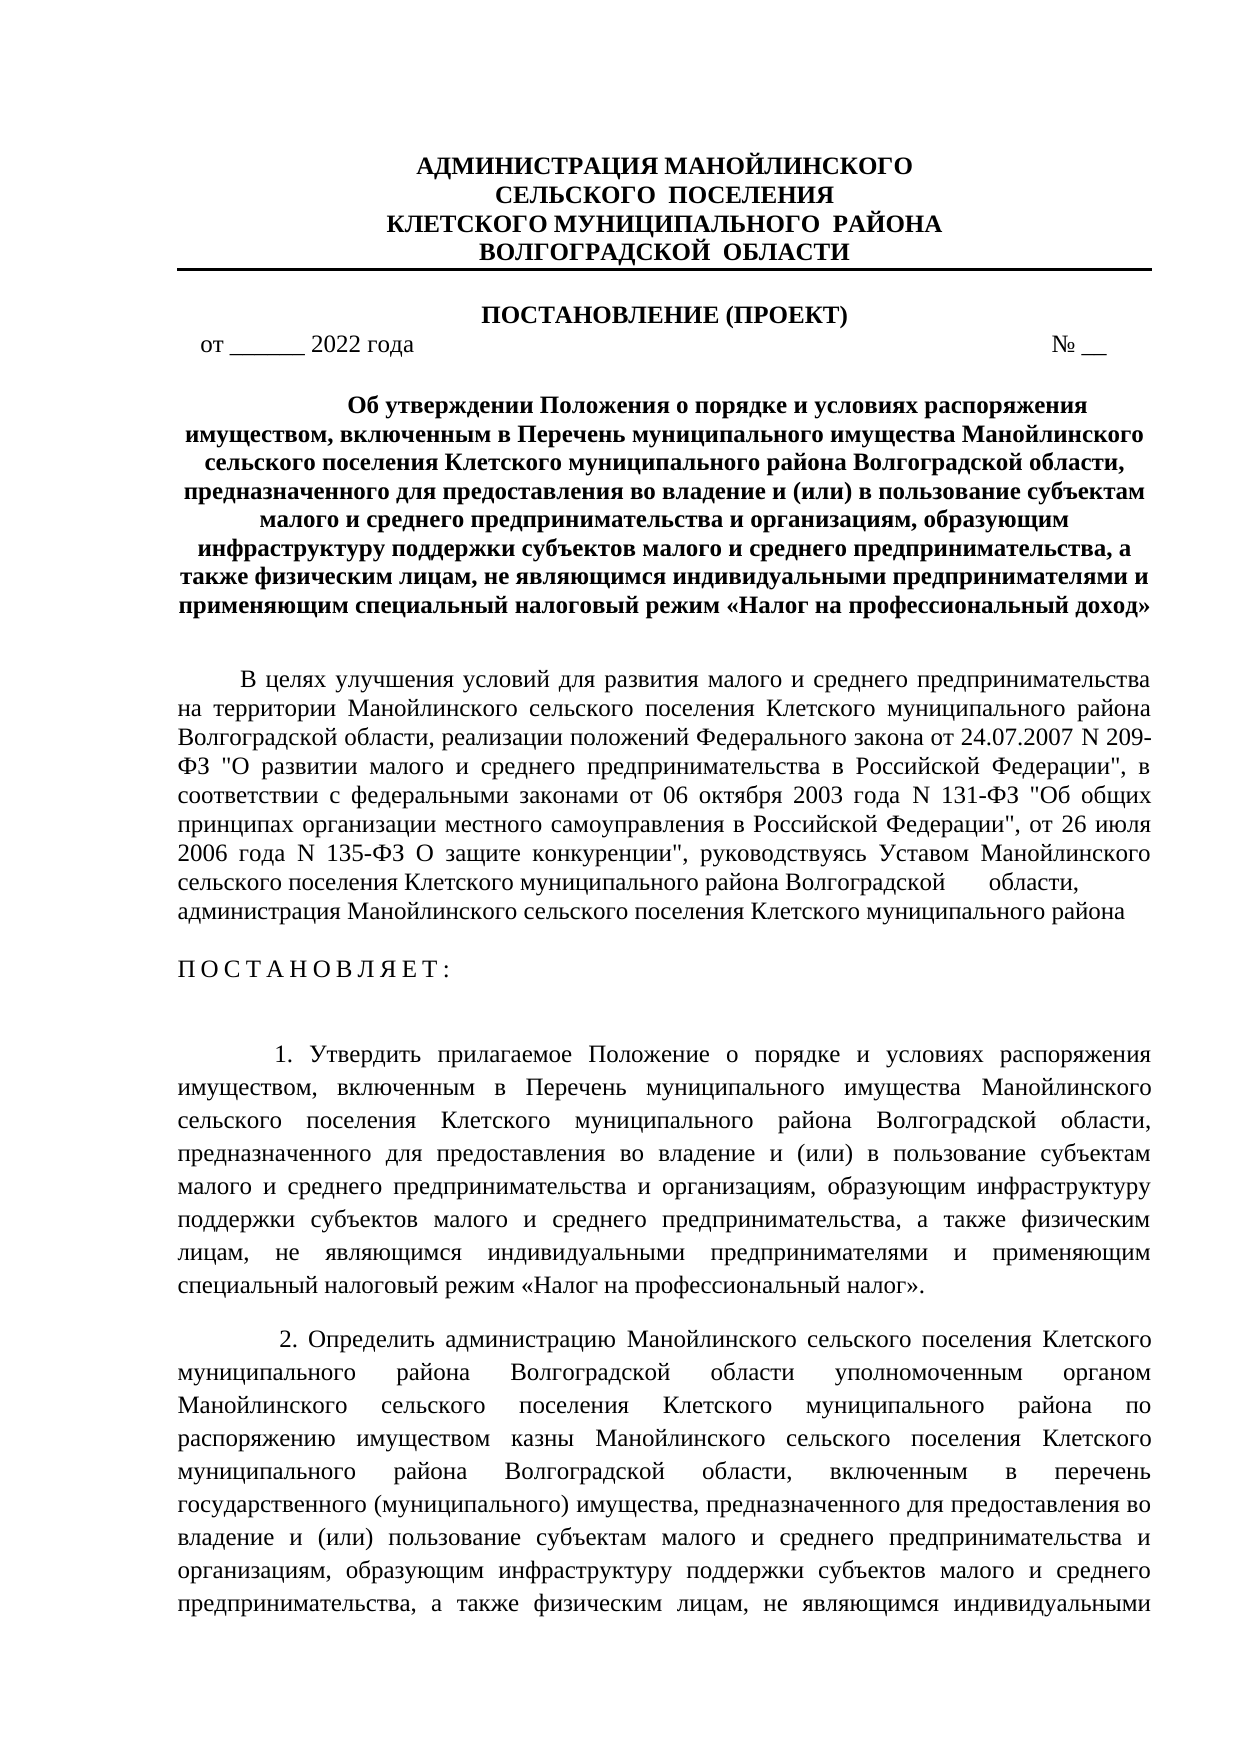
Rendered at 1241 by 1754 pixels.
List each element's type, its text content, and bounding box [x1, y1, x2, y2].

text КЛЕТСКОГО МУНИЦИПАЛЬНОГО РАЙОНА [177, 209, 1152, 237]
text ПОСТАНОВЛЯЕТ: [177, 954, 1152, 983]
text ВОЛГОГРАДСКОЙ ОБЛАСТИ [177, 237, 1152, 268]
text от ______ 2022 года № __ [200, 329, 1137, 358]
text ПОСТАНОВЛЕНИЕ (ПРОЕКТ) [177, 300, 1152, 329]
text Об утверждении Положения о порядке и условиях распоряжения имуществом, включенным в Перечень муниципального имущества Манойлинского сельского поселения Клетского муниципального района Волгоградской области, предназначенного для предоставления во владение и (или) в пользование субъектам малого и среднего предпринимательства и организациям, образующим инфраструктуру поддержки субъектов малого и среднего предпринимательства, а также физическим лицам, не являющимся индивидуальными предпринимателями и применяющим специальный налоговый режим «Налог на профессиональный доход» [177, 391, 1152, 619]
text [177, 1324, 1152, 1617]
text В целях улучшения условий для развития малого и среднего предпринимательства на территории Манойлинского сельского поселения Клетского муниципального района Волгоградской области, реализации положений Федерального закона от 24.07.2007 N 209-ФЗ "О развитии малого и среднего предпринимательства в Российской Федерации", в соответствии с федеральными законами от 06 октября 2003 года N 131-ФЗ "Об общих принципах организации местного самоуправления в Российской Федерации", от 26 июля 2006 года N 135-ФЗ О защите конкуренции", руководствуясь Уставом Манойлинского сельского поселения Клетского муниципального района Волгоградской области, администрация Манойлинского сельского поселения Клетского муниципального района [177, 664, 1152, 925]
text СЕЛЬСКОГО ПОСЕЛЕНИЯ [177, 180, 1152, 209]
text АДМИНИСТРАЦИЯ МАНОЙЛИНСКОГО [177, 151, 1152, 180]
text 1. Утвердить прилагаемое Положение о порядке и условиях распоряжения имуществом, включенным в Перечень муниципального имущества Манойлинского сельского поселения Клетского муниципального района Волгоградской области, предназначенного для предоставления во владение и (или) в пользование субъектам малого и среднего предпринимательства и организациям, образующим инфраструктуру поддержки субъектов малого и среднего предпринимательства, а также физическим лицам, не являющимся индивидуальными предпринимателями и применяющим специальный налоговый режим «Налог на профессиональный налог». [177, 1039, 1152, 1299]
